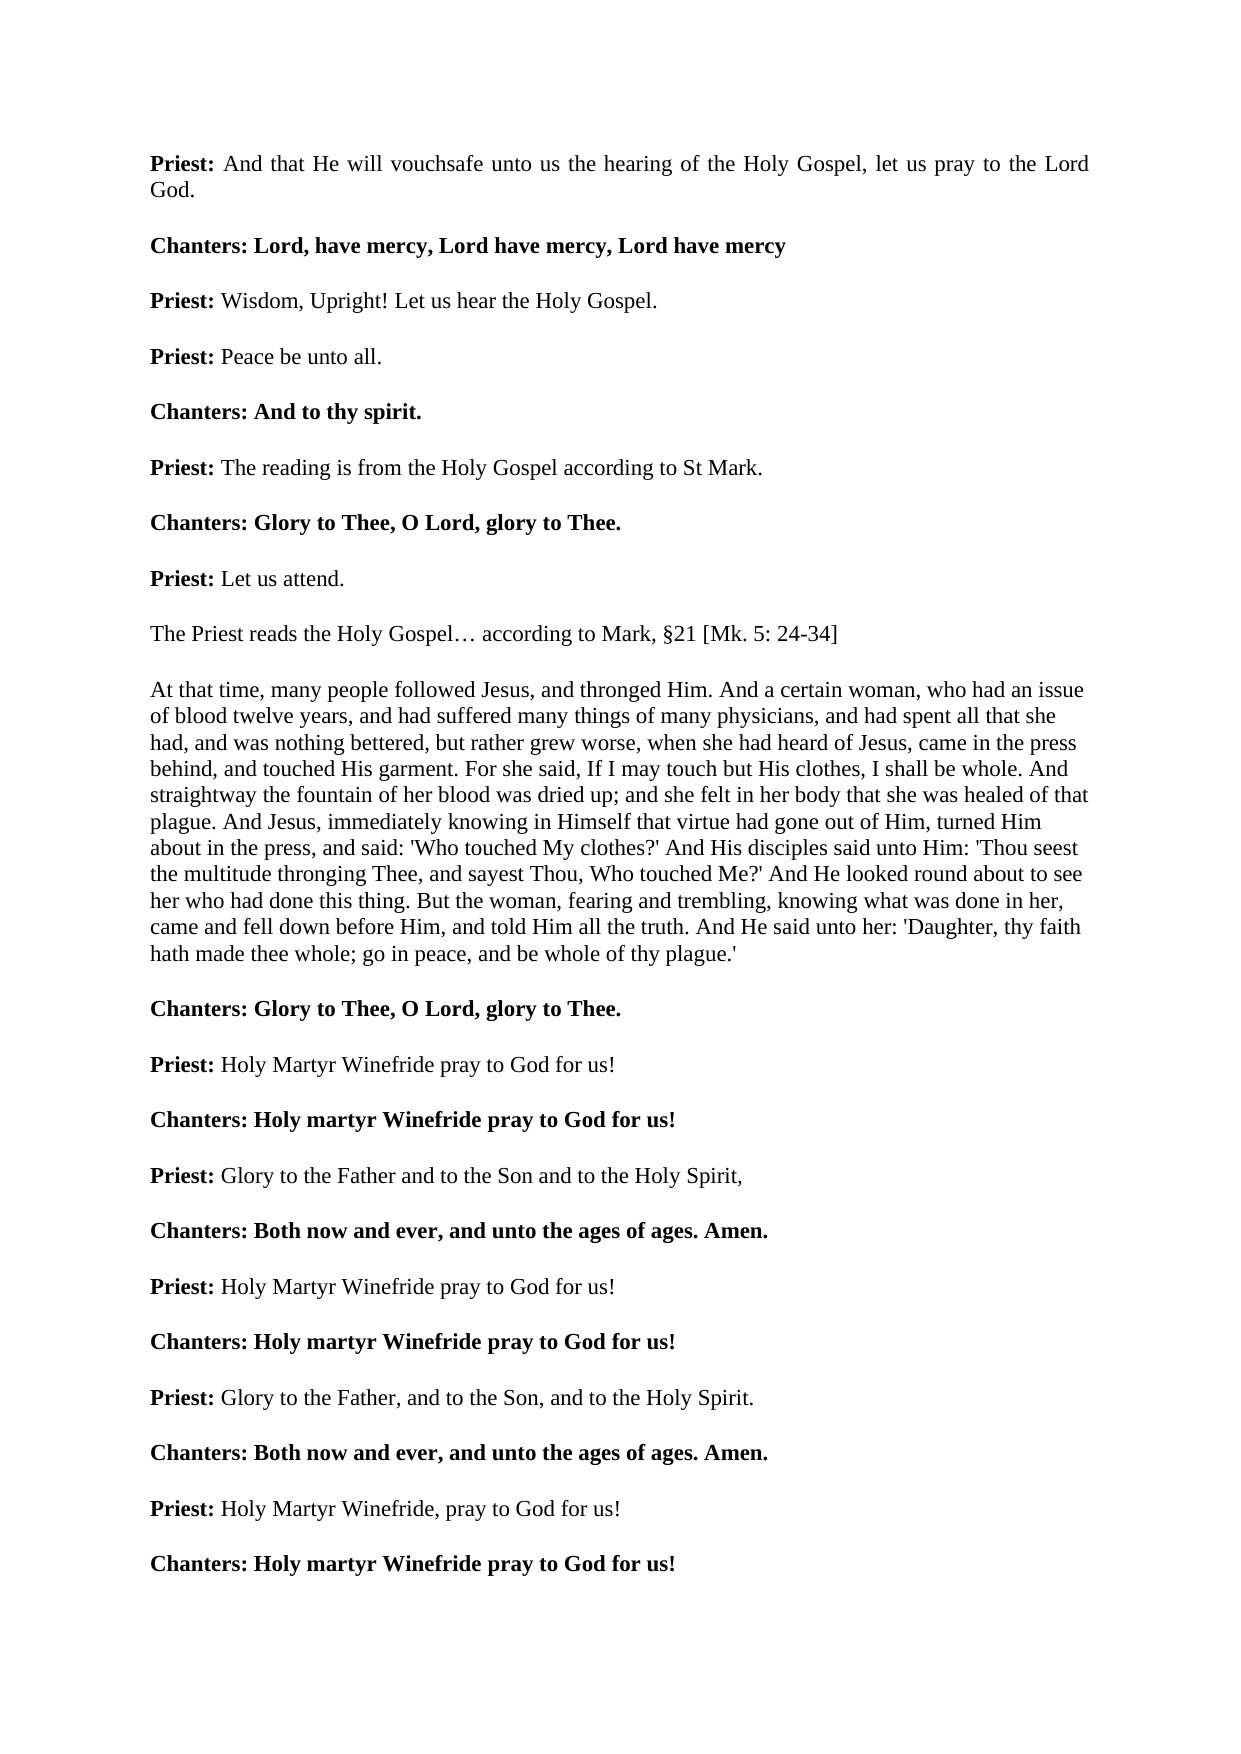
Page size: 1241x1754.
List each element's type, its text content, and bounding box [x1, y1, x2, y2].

text The Priest reads the Holy Gospel… according to Mark, §21 [Mk. 5: 24-34] [150, 621, 1090, 647]
text Priest: Glory to the Father, and to the Son, and to the Holy Spirit. [150, 1384, 1090, 1410]
text Chanters: And to thy spirit. [150, 398, 1090, 425]
text Chanters: Lord, have mercy, Lord have mercy, Lord have mercy [150, 232, 1090, 258]
text Chanters: Holy martyr Winefride pray to God for us! [150, 1328, 1090, 1354]
text Priest: Wisdom, Upright! Let us hear the Holy Gospel. [150, 287, 1090, 314]
text Chanters: Holy martyr Winefride pray to God for us! [150, 1550, 1090, 1577]
text Priest: Glory to the Father and to the Son and to the Holy Spirit, [150, 1162, 1090, 1188]
text Priest: Holy Martyr Winefride, pray to God for us! [150, 1495, 1090, 1521]
text Priest: And that He will vouchsafe unto us the hearing of the Holy Gospel, let us pray to the Lord God. [150, 150, 1090, 203]
text Priest: Peace be unto all. [150, 343, 1090, 369]
text Priest: Let us attend. [150, 565, 1090, 591]
text Priest: Holy Martyr Winefride pray to God for us! [150, 1051, 1090, 1077]
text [150, 1439, 1090, 1466]
text Priest: The reading is from the Holy Gospel according to St Mark. [150, 454, 1090, 480]
text Chanters: Both now and ever, and unto the ages of ages. Amen. [150, 1217, 1090, 1243]
text Chanters: Glory to Thee, O Lord, glory to Thee. [150, 509, 1090, 536]
text Priest: Holy Martyr Winefride pray to God for us! [150, 1273, 1090, 1299]
text Chanters: Glory to Thee, O Lord, glory to Thee. [150, 995, 1090, 1021]
text Chanters: Holy martyr Winefride pray to God for us! [150, 1106, 1090, 1132]
text At that time, many people followed Jesus, and thronged Him. And a certain woman, who had an issue of blood twelve years, and had suffered many things of many physicians, and had spent all that she had, and was nothing bettered, but rather grew worse, when she had heard of Jesus, came in the press behind, and touched His garment. For she said, If I may touch but His clothes, I shall be whole. And straightway the fountain of her blood was dried up; and she felt in her body that she was healed of that plague. And Jesus, immediately knowing in Himself that virtue had gone out of Him, turned Him about in the press, and said: 'Who touched My clothes?' And His disciples said unto Him: 'Thou seest the multitude thronging Thee, and sayest Thou, Who touched Me?' And He looked round about to see her who had done this thing. But the woman, fearing and trembling, knowing what was done in her, came and fell down before Him, and told Him all the truth. And He said unto her: 'Daughter, thy faith hath made thee whole; go in peace, and be whole of thy plague.' [150, 676, 1090, 966]
